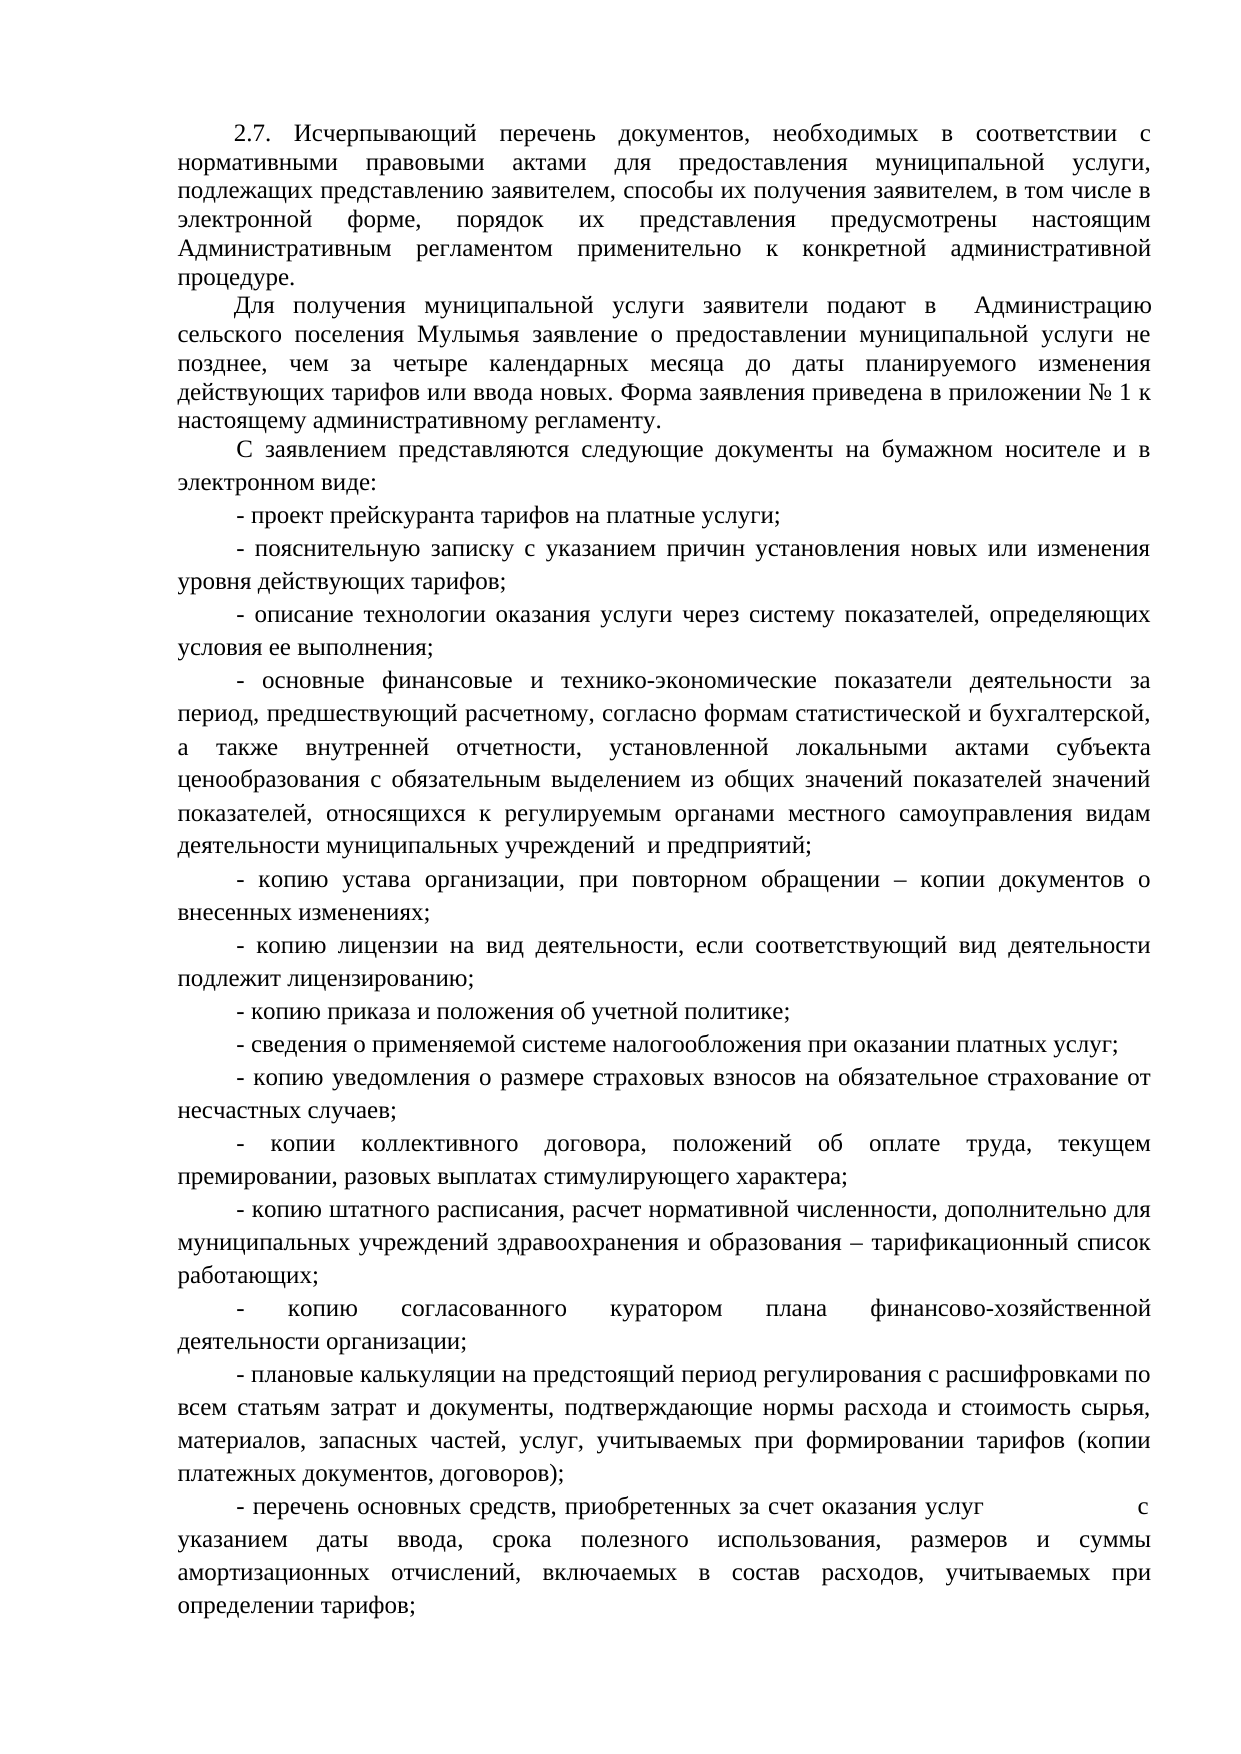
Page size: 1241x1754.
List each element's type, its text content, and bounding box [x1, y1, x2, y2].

text - копию приказа и положения об учетной политике; [177, 996, 1152, 1024]
text - копию штатного расписания, расчет нормативной численности, дополнительно для муниципальных учреждений здравоохранения и образования – тарификационный список работающих; [177, 1194, 1152, 1289]
text - копию уведомления о размере страховых взносов на обязательное страхование от несчастных случаев; [177, 1062, 1152, 1123]
text 2.7. Исчерпывающий перечень документов, необходимых в соответствии с нормативными правовыми актами для предоставления муниципальной услуги, подлежащих представлению заявителем, способы их получения заявителем, в том числе в электронной форме, порядок их представления предусмотрены настоящим Административным регламентом применительно к конкретной административной процедуре. [177, 118, 1152, 291]
text - копию устава организации, при повторном обращении – копии документов о внесенных изменениях; [177, 864, 1152, 925]
text - плановые калькуляции на предстоящий период регулирования с расшифровками по всем статьям затрат и документы, подтверждающие нормы расхода и стоимость сырья, материалов, запасных частей, услуг, учитываемых при формировании тарифов (копии платежных документов, договоров); [177, 1359, 1152, 1487]
text - основные финансовые и технико-экономические показатели деятельности за период, предшествующий расчетному, согласно формам статистической и бухгалтерской, а также внутренней отчетности, установленной локальными актами субъекта ценообразования с обязательным выделением из общих значений показателей значений показателей, относящихся к регулируемым органами местного самоуправления видам деятельности муниципальных учреждений и предприятий; [177, 666, 1152, 859]
text - описание технологии оказания услуги через систему показателей, определяющих условия ее выполнения; [177, 599, 1152, 661]
text С заявлением представляются следующие документы на бумажном носителе и в электронном виде: [177, 434, 1152, 496]
text - копию лицензии на вид деятельности, если соответствующий вид деятельности подлежит лицензированию; [177, 930, 1152, 991]
text Для получения муниципальной услуги заявители подают в Администрацию сельского поселения Мулымья заявление о предоставлении муниципальной услуги не позднее, чем за четыре календарных месяца до даты планируемого изменения действующих тарифов или ввода новых. Форма заявления приведена в приложении № 1 к настоящему административному регламенту. [177, 291, 1152, 434]
text - проект прейскуранта тарифов на платные услуги; [177, 500, 1152, 529]
text - пояснительную записку с указанием причин установления новых или изменения уровня действующих тарифов; [177, 533, 1152, 595]
text - сведения о применяемой системе налогообложения при оказании платных услуг; [177, 1029, 1152, 1057]
text - перечень основных средств, приобретенных за счет оказания услуг с указанием даты ввода, срока полезного использования, размеров и суммы амортизационных отчислений, включаемых в состав расходов, учитываемых при определении тарифов; [177, 1491, 1152, 1619]
text - копию согласованного куратором плана финансово-хозяйственной деятельности организации; [177, 1293, 1152, 1355]
text - копии коллективного договора, положений об оплате труда, текущем премировании, разовых выплатах стимулирующего характера; [177, 1128, 1152, 1189]
